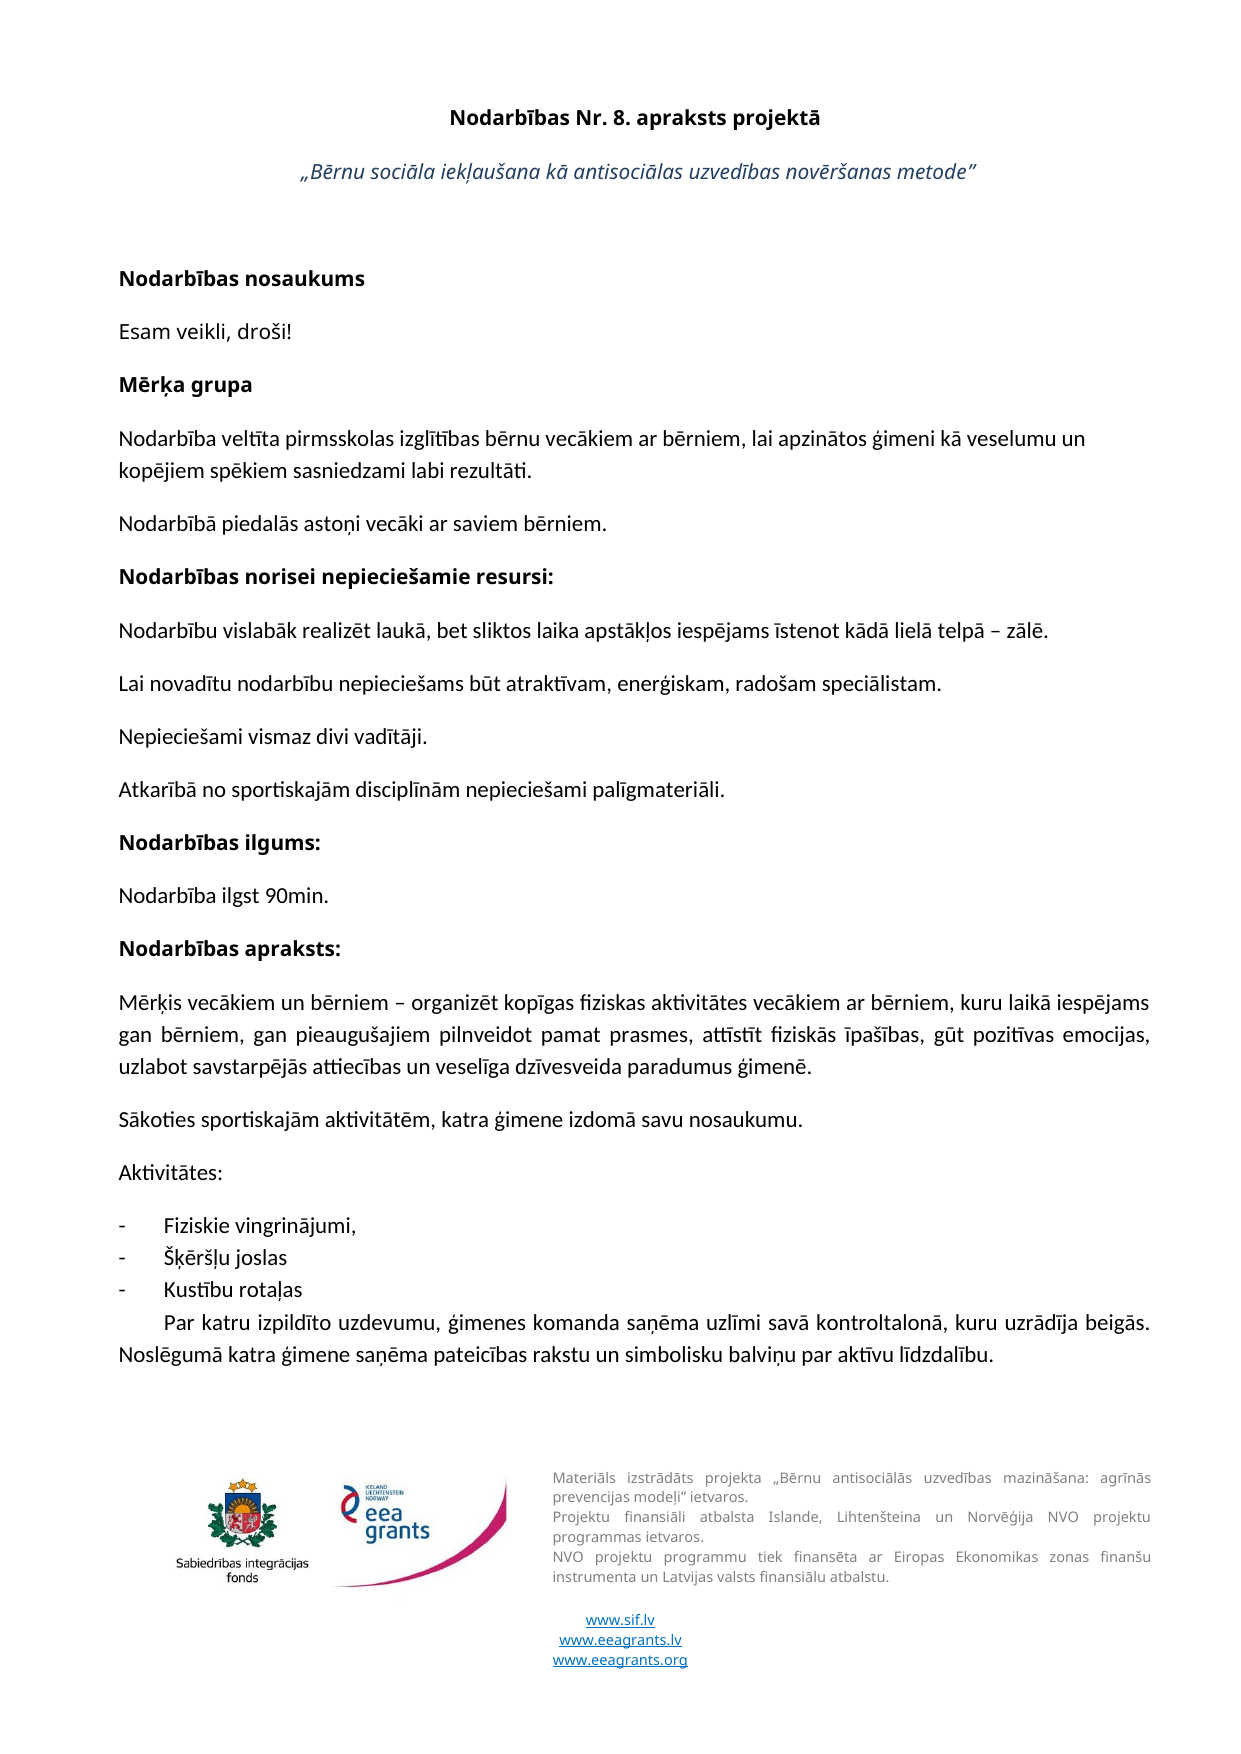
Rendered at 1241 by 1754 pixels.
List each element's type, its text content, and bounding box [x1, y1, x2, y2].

text Nodarbības ilgums: [118, 828, 1152, 856]
text „Bērnu sociāla iekļaušana kā antisociālas uzvedības novēršanas metode” [118, 157, 1152, 185]
text Nodarbības nosaukums [118, 264, 1152, 292]
text Nodarbībā piedalās astoņi vecāki ar saviem bērniem. [118, 509, 1152, 537]
list Šķēršļu joslas [118, 1243, 1152, 1271]
list Kustību rotaļas [118, 1276, 1152, 1303]
text Nodarbību vislabāk realizēt laukā, bet sliktos laika apstākļos iespējams īstenot kādā lielā telpā – zālē. [118, 616, 1152, 644]
list Par katru izpildīto uzdevumu, ģimenes komanda saņēma uzlīmi savā kontroltalonā, kuru uzrādīja beigās. Noslēgumā katra ģimene saņēma pateicības rakstu un simbolisku balviņu par aktīvu līdzdalību. [118, 1308, 1152, 1368]
text Nodarbības apraksts: [118, 934, 1152, 963]
text Nodarbības Nr. 8. apraksts projektā [118, 103, 1152, 132]
text Nepieciešami vismaz divi vadītāji. [118, 722, 1152, 750]
text Lai novadītu nodarbību nepieciešams būt atraktīvam, enerģiskam, radošam speciālistam. [118, 669, 1152, 697]
text Nodarbība veltīta pirmsskolas izglītības bērnu vecākiem ar bērniem, lai apzinātos ģimeni kā veselumu un kopējiem spēkiem sasniedzami labi rezultāti. [118, 424, 1152, 484]
text Mērķa grupa [118, 371, 1152, 399]
text Nodarbība ilgst 90min. [118, 881, 1152, 909]
text Sākoties sportiskajām aktivitātēm, katra ģimene izdomā savu nosaukumu. [118, 1105, 1152, 1133]
text Nodarbības norisei nepieciešamie resursi: [118, 562, 1152, 591]
text Esam veikli, droši! [118, 317, 1152, 346]
text Aktivitātes: [118, 1158, 1152, 1186]
picture [145, 1444, 535, 1614]
text Mērķis vecākiem un bērniem – organizēt kopīgas fiziskas aktivitātes vecākiem ar bērniem, kuru laikā iespējams gan bērniem, gan pieaugušajiem pilnveidot pamat prasmes, attīstīt fiziskās īpašības, gūt pozitīvas emocijas, uzlabot savstarpējās attiecības un veselīga dzīvesveida paradumus ģimenē. [118, 988, 1152, 1080]
list Fiziskie vingrinājumi, [118, 1211, 1152, 1239]
text Atkarībā no sportiskajām disciplīnām nepieciešami palīgmateriāli. [118, 775, 1152, 803]
